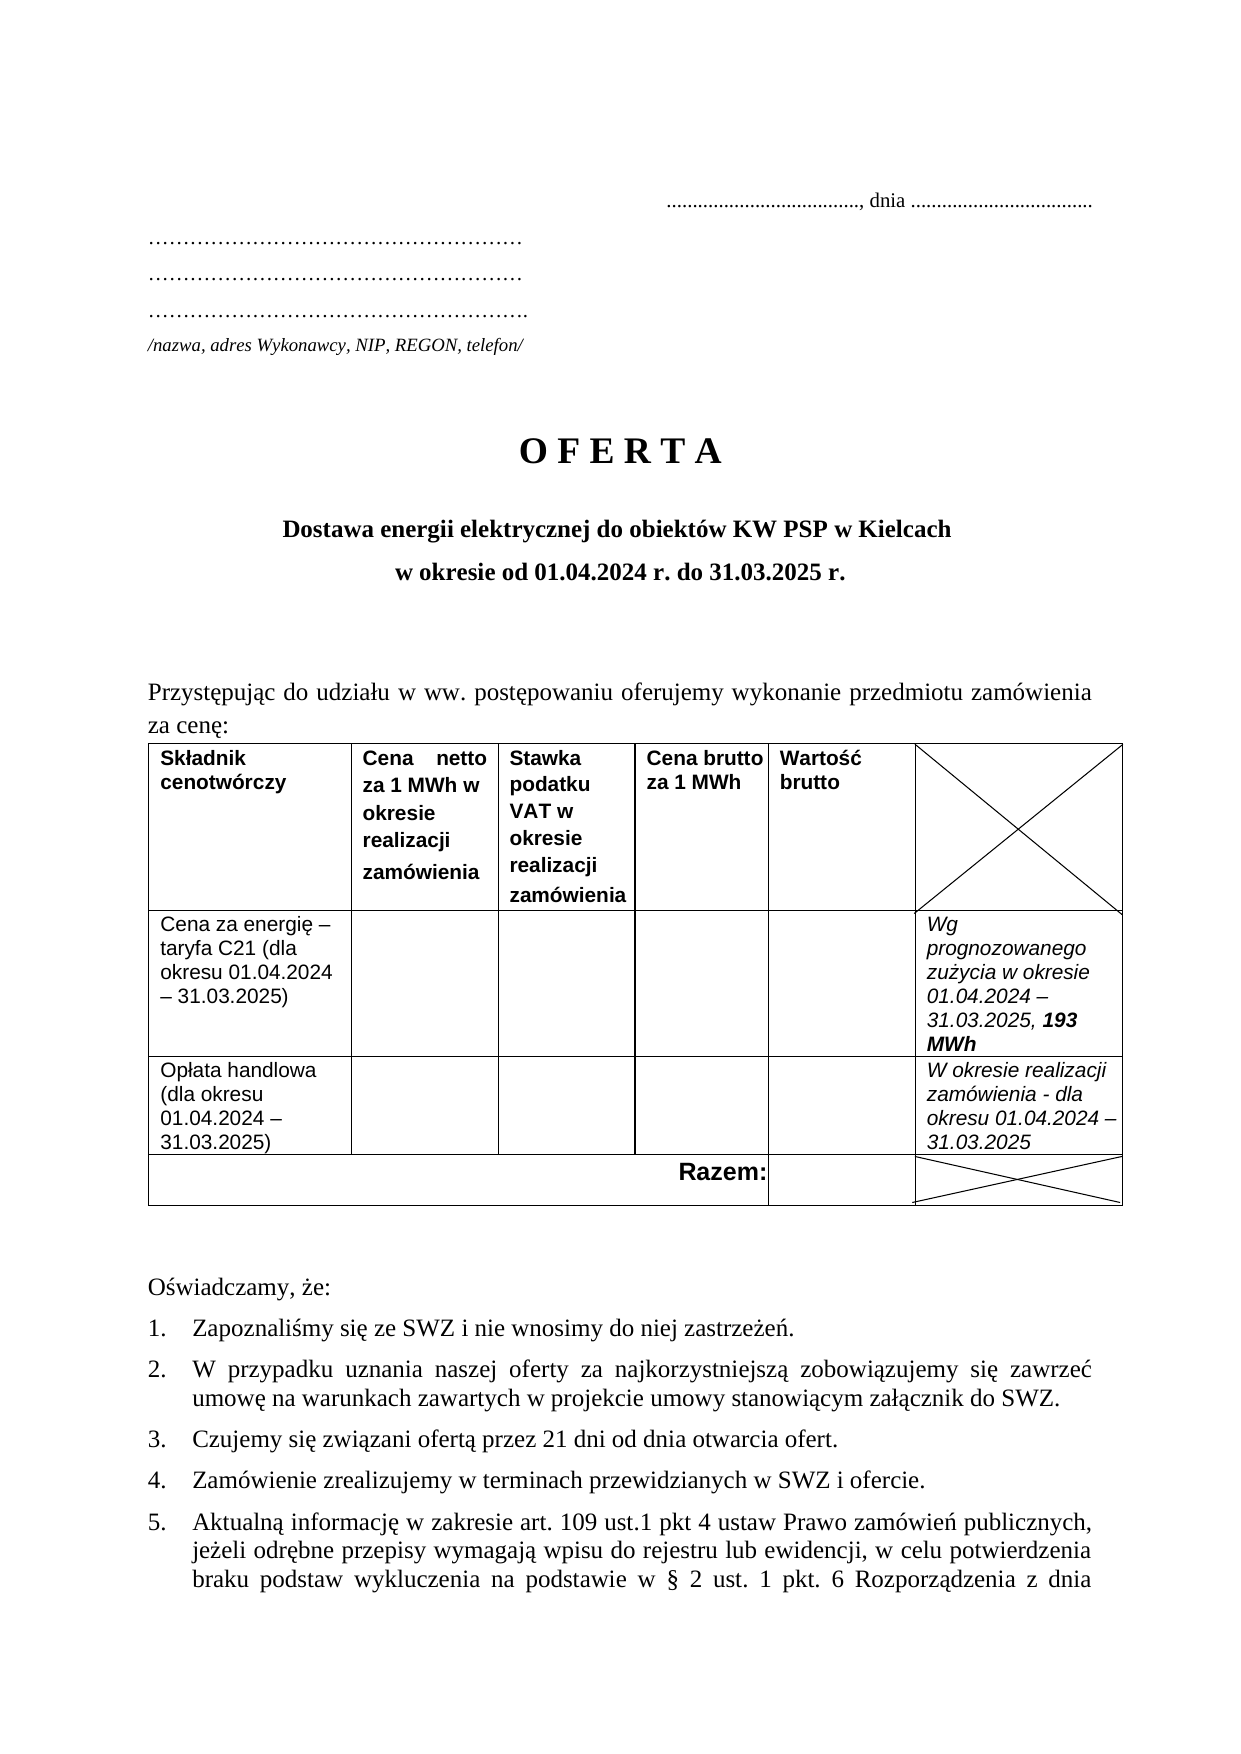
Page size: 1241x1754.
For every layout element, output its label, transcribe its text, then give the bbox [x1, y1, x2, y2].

table_header Cena netto za 1 MWh w okresie realizacji zamówienia [352, 744, 498, 909]
text Oświadczamy, że: [148, 1272, 1093, 1300]
text ……………………………………………… [148, 261, 1093, 285]
table_header [916, 747, 1016, 909]
list Czujemy się związani ofertą przez 21 dni od dnia otwarcia ofert. [148, 1424, 1093, 1453]
table_cell [916, 1181, 1119, 1204]
table_header [1021, 747, 1122, 909]
list Zamówienie zrealizujemy w terminach przewidzianych w SWZ i ofercie. [148, 1465, 1093, 1494]
list W przypadku uznania naszej oferty za najkorzystniejszą zobowiązujemy się zawrzeć umowę na warunkach zawartych w projekcie umowy stanowiącym załącznik do SWZ. [148, 1354, 1093, 1412]
table_cell W okresie realizacji zamówienia - dla okresu 01.04.2024 – 31.03.2025 [916, 1057, 1122, 1154]
table_cell [769, 911, 915, 1056]
text O F E R T A [148, 428, 1093, 471]
table_header Stawka podatku VAT w okresie realizacji zamówienia [499, 744, 634, 909]
table_header Wartość brutto [769, 744, 915, 909]
text /nazwa, adres Wykonawcy, NIP, REGON, telefon/ [148, 334, 1093, 356]
table_cell [352, 911, 498, 1056]
table_cell [499, 1057, 634, 1154]
table_cell [916, 1158, 1012, 1200]
list Zapoznaliśmy się ze SWZ i nie wnosimy do niej zastrzeżeń. [148, 1313, 1093, 1342]
table_header Składnik cenotwórczy [149, 744, 351, 909]
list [148, 1507, 1093, 1593]
table_cell [916, 1155, 1121, 1178]
table_cell Wg prognozowanego zużycia w okresie 01.04.2024 – 31.03.2025, 193 MWh [916, 911, 1122, 1056]
text Dostawa energii elektrycznej do obiektów KW PSP w Kielcach w okresie od 01.04.2024 r. do 31.03.2025 r. [148, 514, 1093, 586]
table_header [917, 744, 1121, 827]
table_header Cena brutto za 1 MWh [636, 744, 768, 909]
text ....................................., dnia ................................... [148, 188, 1093, 212]
text ………………………………………………. [148, 298, 1093, 322]
table_cell Cena za energię – taryfa C21 (dla okresu 01.04.2024 – 31.03.2025) [149, 911, 351, 1056]
table_cell Opłata handlowa (dla okresu 01.04.2024 – 31.03.2025) [149, 1057, 351, 1154]
table_header [922, 831, 1113, 909]
table_cell [499, 911, 634, 1056]
text ……………………………………………… [148, 225, 1093, 249]
table_cell [352, 1057, 498, 1154]
table_cell Razem: [149, 1155, 768, 1204]
table_cell [636, 911, 768, 1056]
text Przystępując do udziału w ww. postępowaniu oferujemy wykonanie przedmiotu zamówienia za cenę: [148, 677, 1093, 739]
table_cell [1023, 1158, 1122, 1204]
table_cell [769, 1057, 915, 1154]
table_cell [636, 1057, 768, 1154]
table_cell [769, 1155, 915, 1204]
